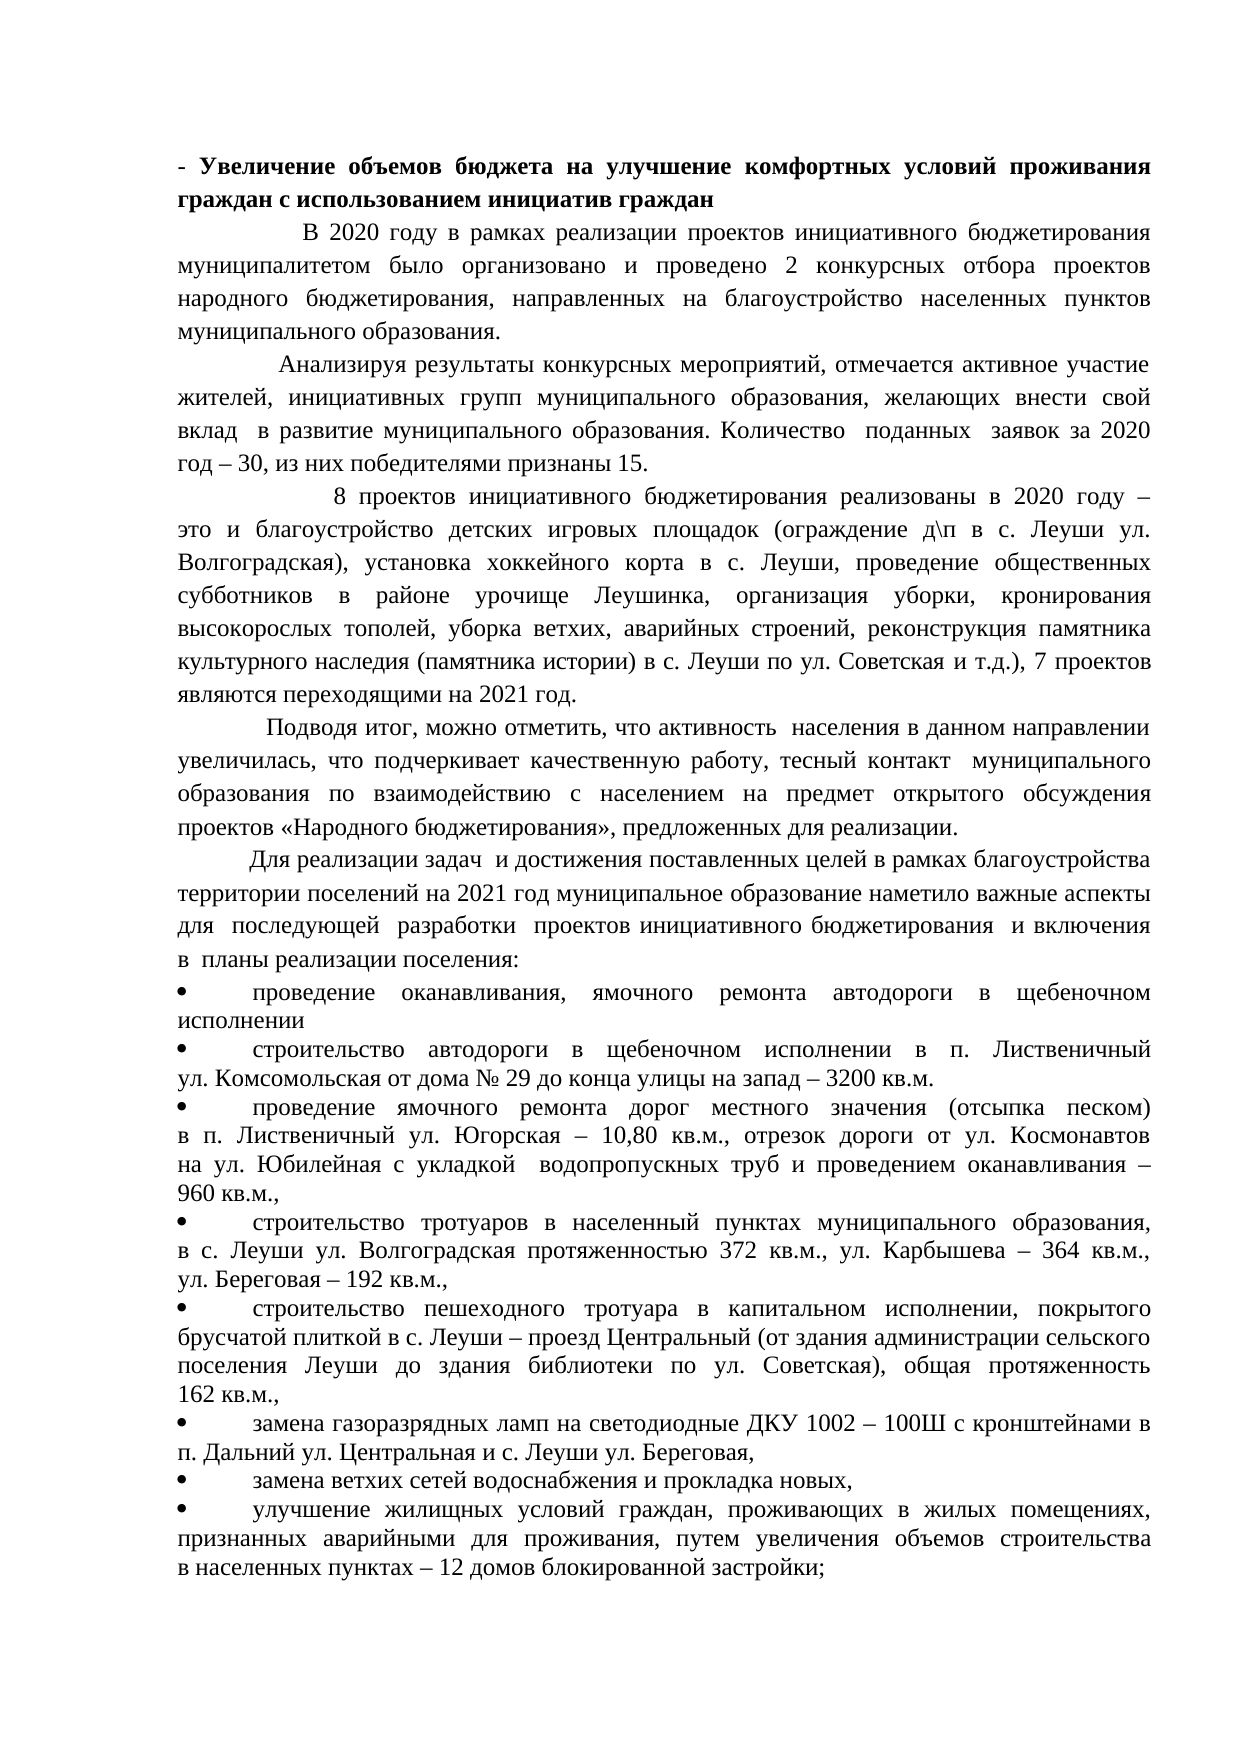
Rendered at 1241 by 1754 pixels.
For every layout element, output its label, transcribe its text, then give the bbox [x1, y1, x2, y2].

list проведение оканавливания, ямочного ремонта автодороги в щебеночном исполнении [177, 977, 1152, 1034]
list строительство тротуаров в населенный пунктах муниципального образования, в с. Леуши ул. Волгоградская протяженностью 372 кв.м., ул. Карбышева – 364 кв.м., ул. Береговая – 192 кв.м., [177, 1207, 1152, 1293]
list строительство пешеходного тротуара в капитальном исполнении, покрытого брусчатой плиткой в с. Леуши – проезд Центральный (от здания администрации сельского поселения Леуши до здания библиотеки по ул. Советская), общая протяженность 162 кв.м., [177, 1293, 1152, 1408]
text Анализируя результаты конкурсных мероприятий, отмечается активное участие жителей, инициативных групп муниципального образования, желающих внести свой вклад в развитие муниципального образования. Количество поданных заявок за 2020 год – 30, из них победителями признаны 15. [177, 349, 1152, 477]
text Подводя итог, можно отметить, что активность населения в данном направлении увеличилась, что подчеркивает качественную работу, тесный контакт муниципального образования по взаимодействию с населением на предмет открытого обсуждения проектов «Народного бюджетирования», предложенных для реализации. [177, 712, 1152, 840]
text - Увеличение объемов бюджета на улучшение комфортных условий проживания граждан с использованием инициатив граждан [177, 151, 1152, 213]
list замена газоразрядных ламп на светодиодные ДКУ 1002 – 100Ш с кронштейнами в п. Дальний ул. Центральная и с. Леуши ул. Береговая, [177, 1408, 1152, 1465]
list замена ветхих сетей водоснабжения и прокладка новых, [177, 1465, 1152, 1494]
text Для реализации задач и достижения поставленных целей в рамках благоустройства территории поселений на 2021 год муниципальное образование наметило важные аспекты для последующей разработки проектов инициативного бюджетирования и включения в планы реализации поселения: [177, 844, 1152, 972]
list проведение ямочного ремонта дорог местного значения (отсыпка песком) в п. Лиственичный ул. Югорская – 10,80 кв.м., отрезок дороги от ул. Космонавтов на ул. Юбилейная с укладкой водопропускных труб и проведением оканавливания – 960 кв.м., [177, 1092, 1152, 1207]
text В 2020 году в рамках реализации проектов инициативного бюджетирования муниципалитетом было организовано и проведено 2 конкурсных отбора проектов народного бюджетирования, направленных на благоустройство населенных пунктов муниципального образования. [177, 217, 1152, 345]
list строительство автодороги в щебеночном исполнении в п. Лиственичный ул. Комсомольская от дома № 29 до конца улицы на запад – 3200 кв.м. [177, 1034, 1152, 1092]
text 8 проектов инициативного бюджетирования реализованы в 2020 году – это и благоустройство детских игровых площадок (ограждение д\п в с. Леуши ул. Волгоградская), установка хоккейного корта в с. Леуши, проведение общественных субботников в районе урочище Леушинка, организация уборки, кронирования высокорослых тополей, уборка ветхих, аварийных строений, реконструкция памятника культурного наследия (памятника истории) в с. Леуши по ул. Советская и т.д.), 7 проектов являются переходящими на 2021 год. [177, 481, 1152, 708]
list улучшение жилищных условий граждан, проживающих в жилых помещениях, признанных аварийными для проживания, путем увеличения объемов строительства в населенных пунктах – 12 домов блокированной застройки; [177, 1494, 1152, 1580]
